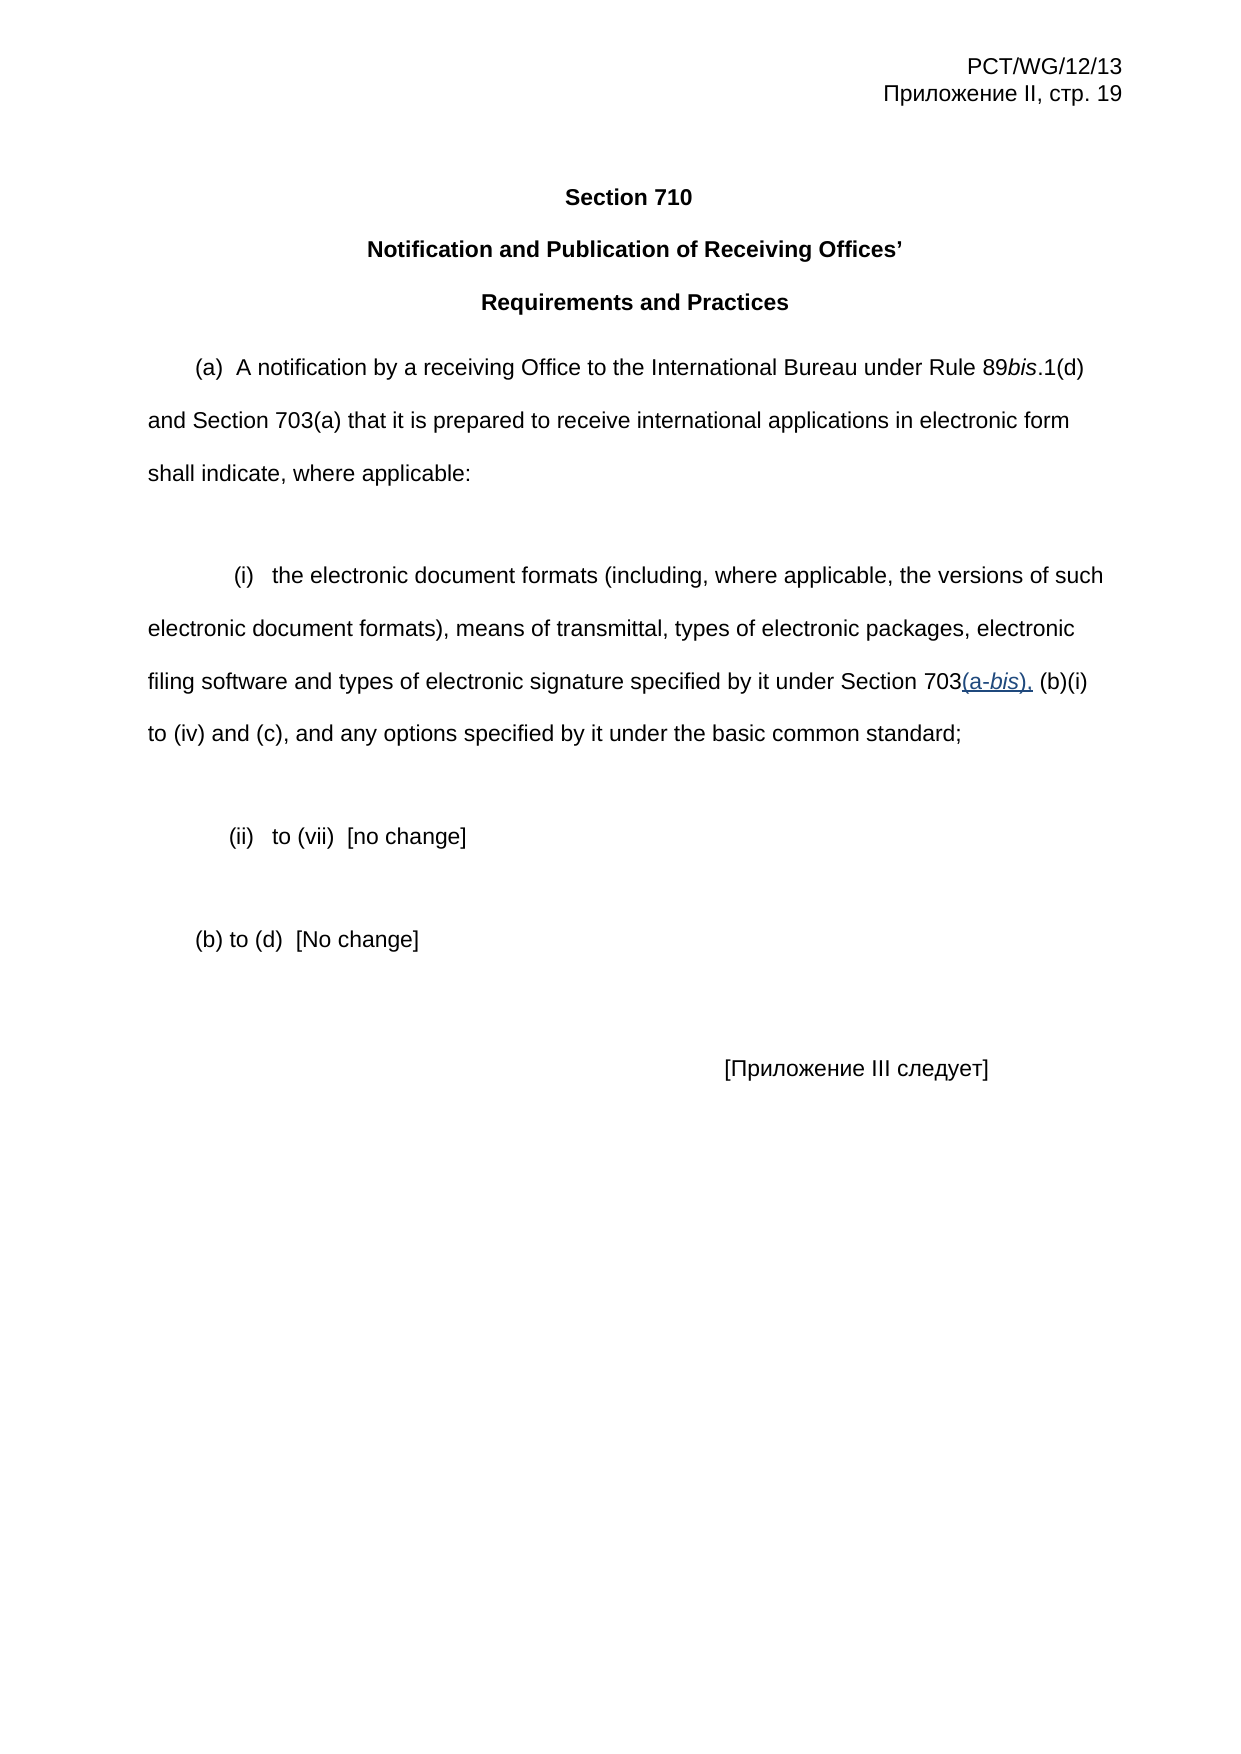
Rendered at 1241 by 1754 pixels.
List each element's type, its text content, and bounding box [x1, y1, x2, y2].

text (ii) to (vii) [no change] [148, 823, 1122, 849]
text [Приложение III следует] [724, 1055, 1122, 1081]
title Section 710 Notification and Publication of Receiving Offices’ Requirements and Practices [148, 183, 1122, 315]
text (i) the electronic document formats (including, where applicable, the versions of such electronic document formats), means of transmittal, types of electronic packages, electronic filing software and types of electronic signature specified by it under Section 703(a-bis), (b)(i) to (iv) and (c), and any options specified by it under the basic common standard; [148, 562, 1122, 747]
text (b) to (d) [No change] [148, 926, 1122, 952]
text (a) A notification by a receiving Office to the International Bureau under Rule 89bis.1(d) and Section 703(a) that it is prepared to receive international applications in electronic form shall indicate, where applicable: [148, 354, 1122, 486]
